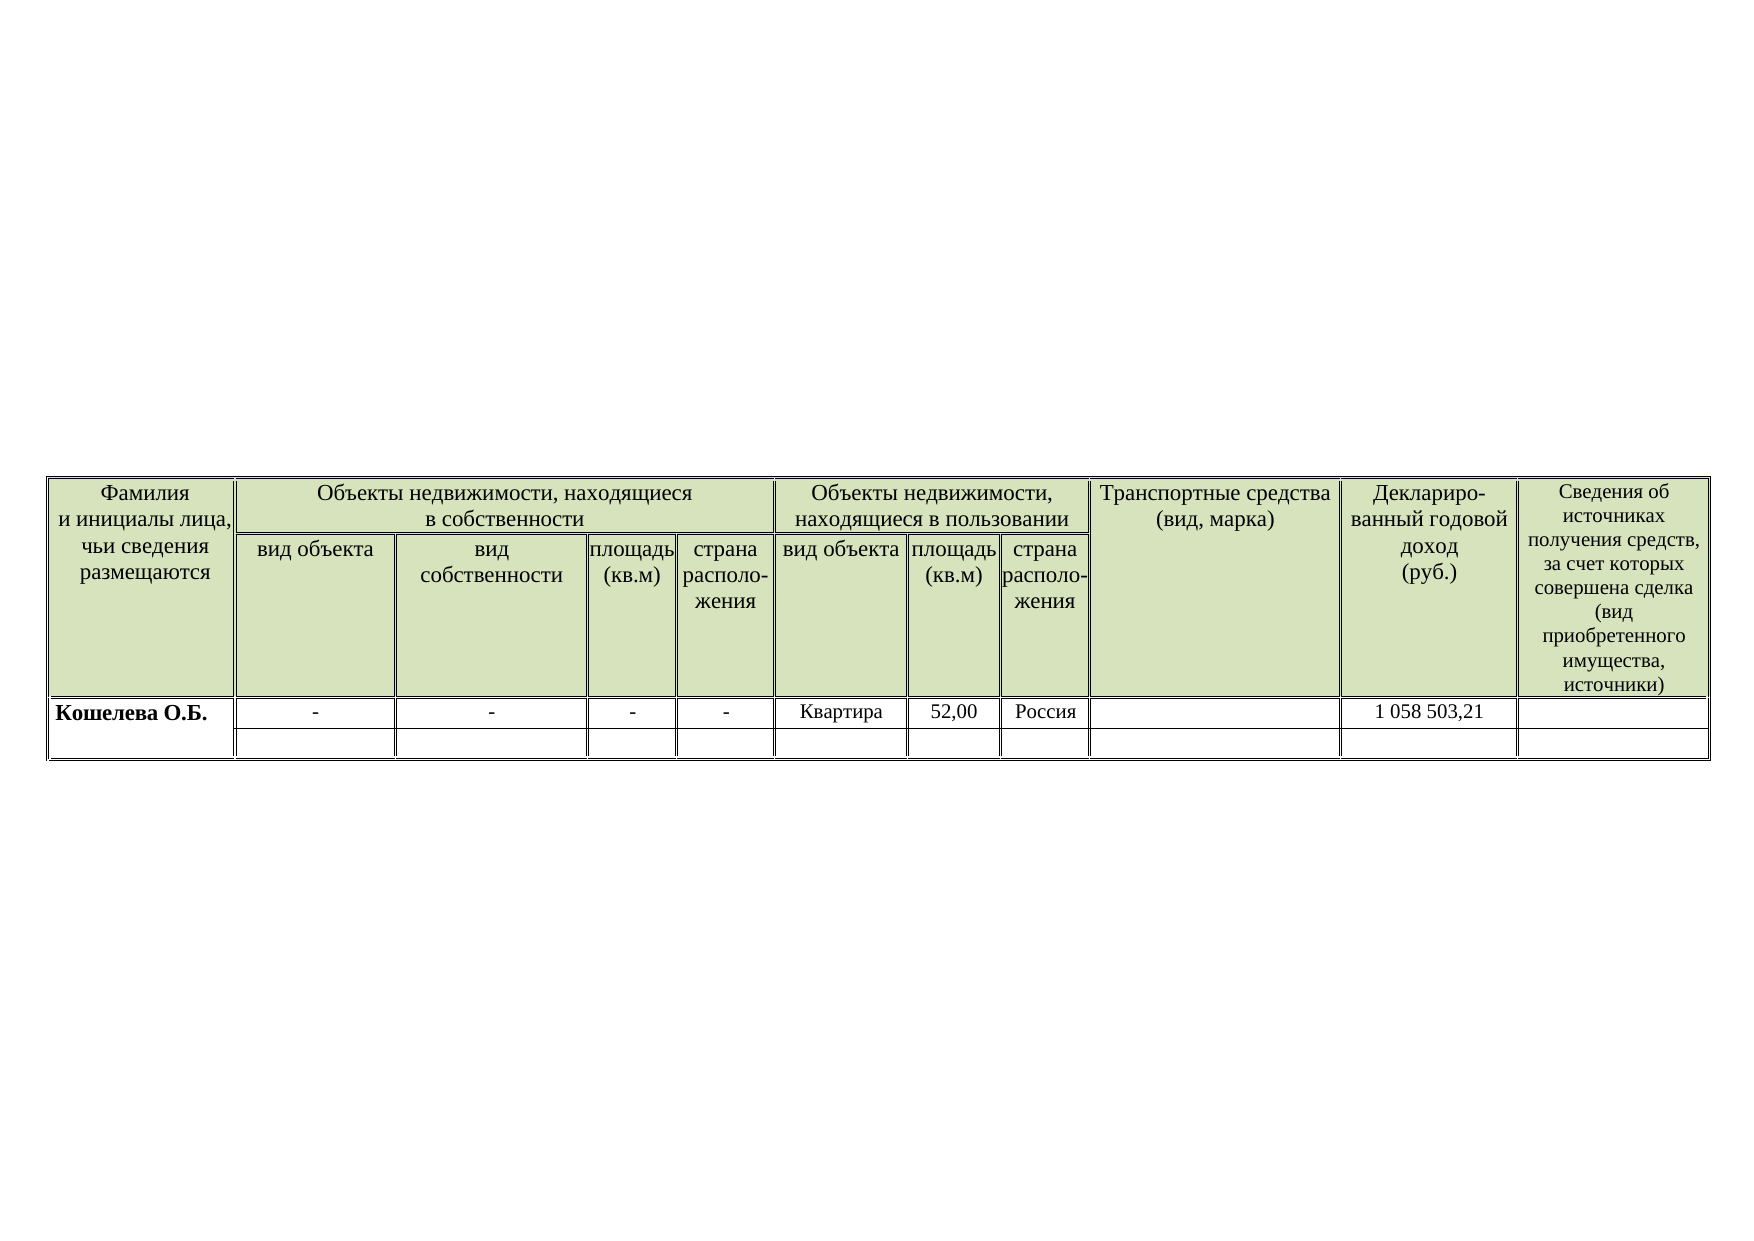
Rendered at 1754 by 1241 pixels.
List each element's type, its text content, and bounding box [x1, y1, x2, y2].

table_cell страна располо-жения [1002, 535, 1088, 696]
table_cell страна располо-жения [678, 535, 773, 696]
table_cell [1519, 696, 1708, 728]
table_cell [1518, 729, 1708, 758]
table_cell вид объекта [776, 535, 906, 696]
table_header Объекты недвижимости, находящиеся в пользовании [775, 477, 1090, 532]
table_header Деклариро-ванный годовой доход (руб.) [1341, 477, 1518, 696]
table_cell [676, 729, 775, 758]
table_cell площадь (кв.м) [589, 535, 675, 696]
table_cell Квартира [776, 699, 906, 728]
table_cell Россия [1002, 699, 1088, 728]
table_cell - [397, 699, 586, 728]
table_cell [588, 729, 676, 758]
table_cell - [589, 699, 675, 728]
table_cell вид объекта [237, 535, 394, 696]
table_cell 1 058 503,21 [1342, 699, 1516, 728]
table_cell - [678, 699, 773, 728]
table_cell [775, 729, 908, 758]
table_header Фамилия и инициалы лица, чьи сведения размещаются [48, 477, 235, 696]
table_header Сведения об источниках получения средств, за счет которых совершена сделка (вид приобретенного имущества, источники) [1518, 479, 1708, 696]
table_cell площадь (кв.м) [909, 535, 999, 696]
table_cell [1341, 729, 1518, 758]
table_cell [1090, 729, 1341, 758]
table_cell вид собственности [397, 535, 586, 696]
table_header Транспортные средства (вид, марка) [1090, 477, 1341, 696]
table_cell Кошелева О.Б. [49, 696, 235, 758]
table_cell [1000, 729, 1090, 758]
table_cell [235, 729, 396, 758]
table_cell [1091, 699, 1339, 728]
table_cell - [237, 699, 394, 728]
table_header Объекты недвижимости, находящиеся в собственности [235, 477, 775, 532]
table_cell [396, 729, 588, 758]
table_cell [908, 729, 1000, 758]
table_cell 52,00 [909, 699, 999, 728]
